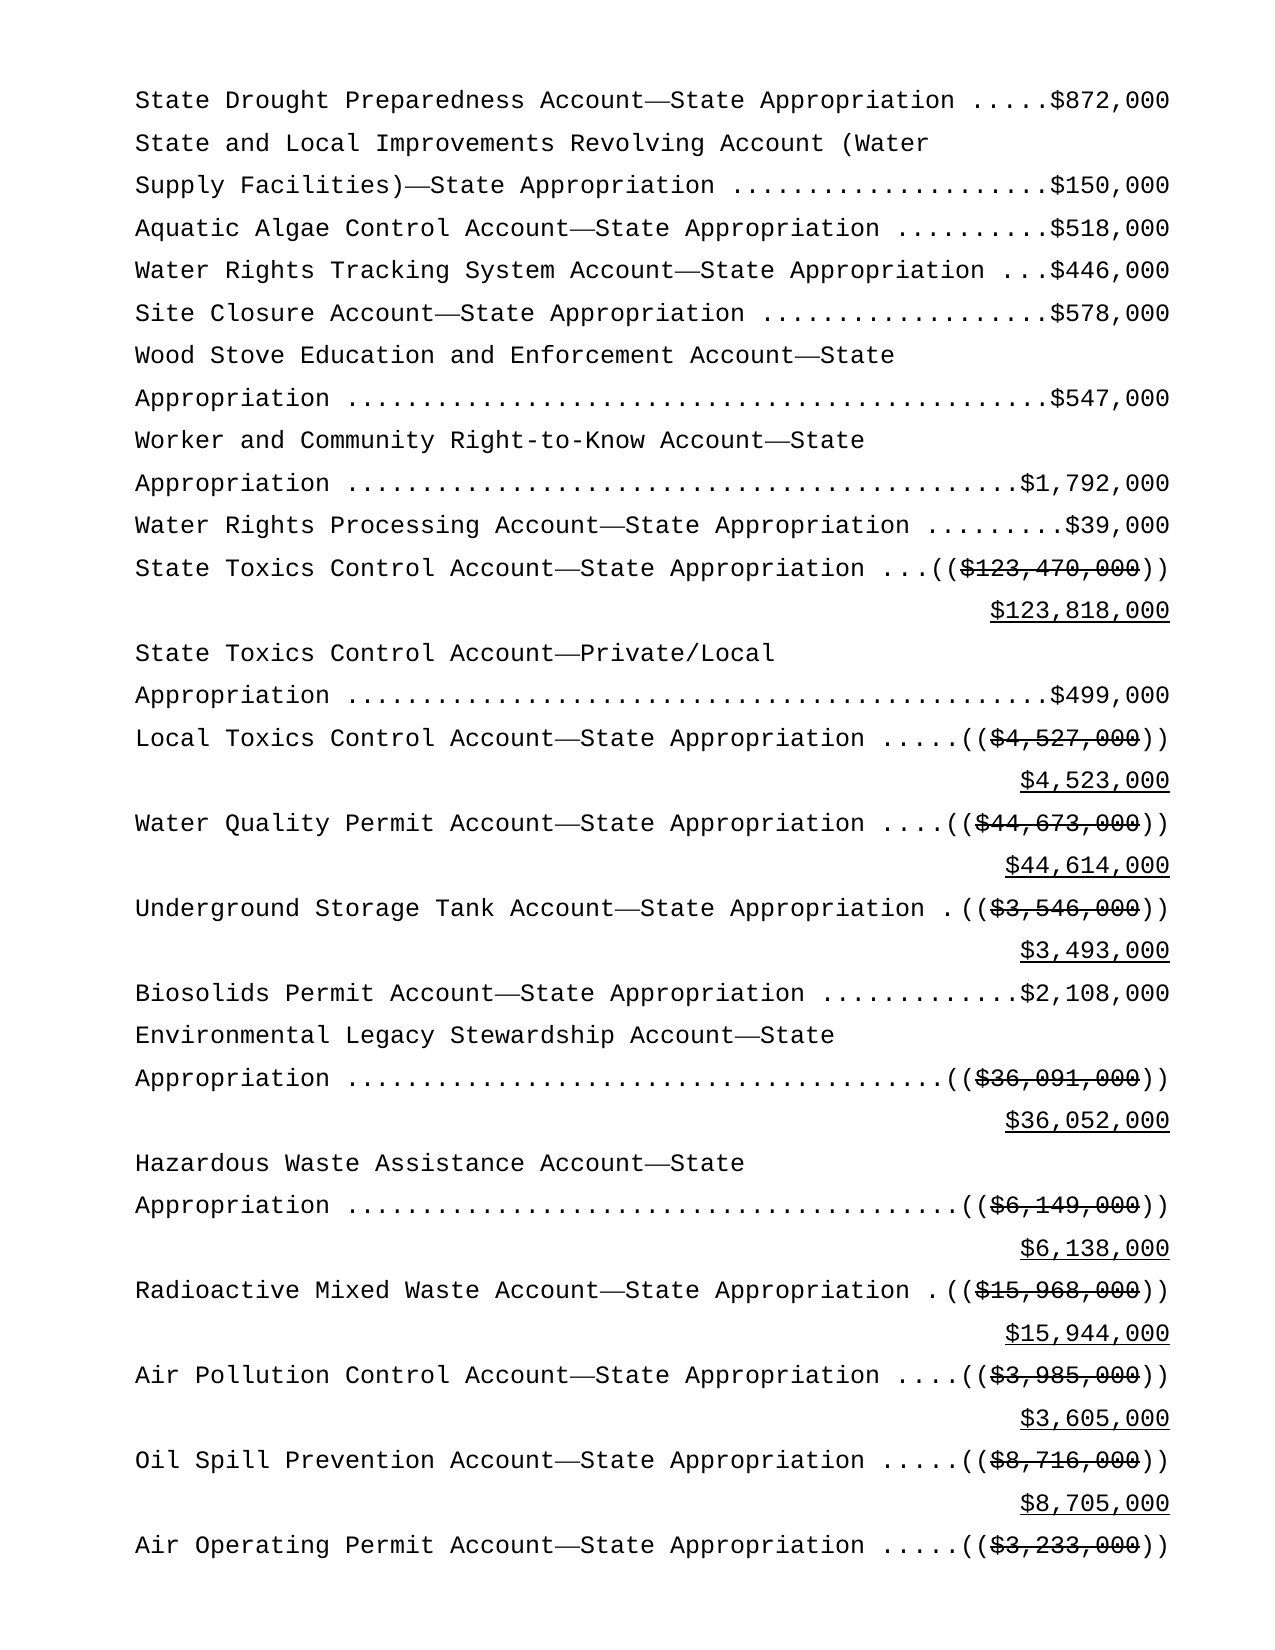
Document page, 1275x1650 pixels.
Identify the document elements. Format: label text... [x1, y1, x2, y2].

text State Toxics Control Account—Private/Local [135, 627, 1170, 670]
text $4,523,000 [135, 755, 1170, 797]
text State Toxics Control Account—State Appropriation (($123,470,000)) [135, 542, 1170, 585]
text $6,138,000 [135, 1222, 1170, 1265]
text Water Quality Permit Account—State Appropriation (($44,673,000)) [135, 797, 1170, 840]
text $8,705,000 [135, 1477, 1170, 1520]
text Appropriation $499,000 [135, 670, 1170, 712]
text $123,818,000 [135, 585, 1170, 627]
text State and Local Improvements Revolving Account (Water [135, 117, 1170, 160]
text Appropriation (($36,091,000)) [135, 1052, 1170, 1095]
text Radioactive Mixed Waste Account—State Appropriation (($15,968,000)) [135, 1265, 1170, 1307]
text Worker and Community Right-to-Know Account—State [135, 415, 1170, 457]
text Hazardous Waste Assistance Account—State [135, 1137, 1170, 1180]
text Underground Storage Tank Account—State Appropriation (($3,546,000)) [135, 882, 1170, 925]
text Site Closure Account—State Appropriation $578,000 [135, 287, 1170, 330]
text Aquatic Algae Control Account—State Appropriation $518,000 [135, 202, 1170, 245]
text Local Toxics Control Account—State Appropriation (($4,527,000)) [135, 712, 1170, 755]
text Water Rights Processing Account—State Appropriation $39,000 [135, 500, 1170, 542]
text $36,052,000 [135, 1095, 1170, 1137]
text Wood Stove Education and Enforcement Account—State [135, 330, 1170, 372]
text Appropriation $1,792,000 [135, 457, 1170, 500]
text $15,944,000 [135, 1307, 1170, 1350]
text State Drought Preparedness Account—State Appropriation $872,000 [135, 75, 1170, 117]
text Supply Facilities)—State Appropriation $150,000 [135, 160, 1170, 202]
text Water Rights Tracking System Account—State Appropriation $446,000 [135, 245, 1170, 287]
text Biosolids Permit Account—State Appropriation $2,108,000 [135, 967, 1170, 1010]
text Environmental Legacy Stewardship Account—State [135, 1010, 1170, 1052]
text $44,614,000 [135, 840, 1170, 882]
text Appropriation (($6,149,000)) [135, 1180, 1170, 1222]
text Air Operating Permit Account—State Appropriation (($3,233,000)) [135, 1520, 1170, 1562]
text Appropriation $547,000 [135, 372, 1170, 415]
text $3,493,000 [135, 925, 1170, 967]
text Oil Spill Prevention Account—State Appropriation (($8,716,000)) [135, 1435, 1170, 1477]
text Air Pollution Control Account—State Appropriation (($3,985,000)) [135, 1350, 1170, 1392]
text $3,605,000 [135, 1392, 1170, 1435]
